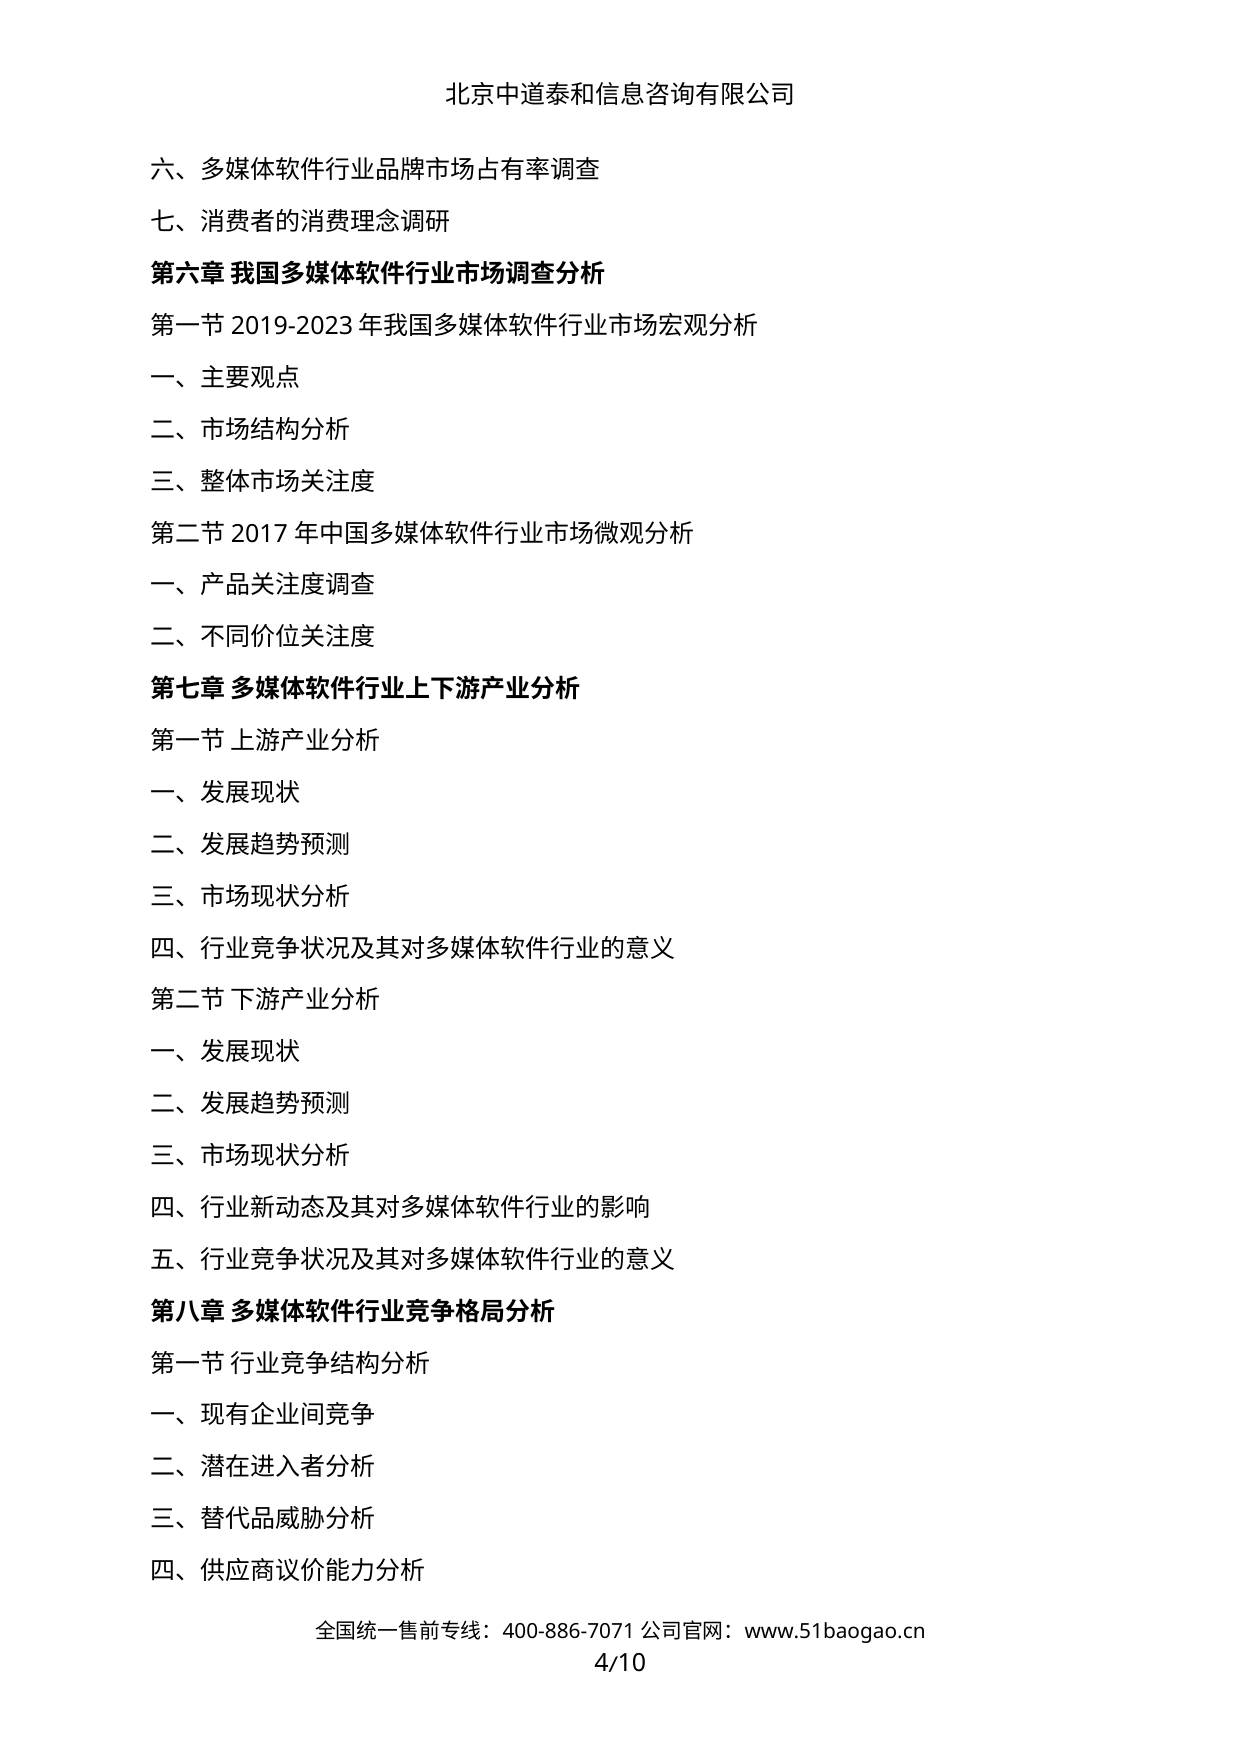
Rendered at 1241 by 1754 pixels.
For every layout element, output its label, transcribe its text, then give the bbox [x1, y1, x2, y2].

text 二、发展趋势预测 [150, 1084, 1090, 1120]
text 二、潜在进入者分析 [150, 1447, 1090, 1483]
text 一、发展现状 [150, 1032, 1090, 1068]
text 第一节 行业竞争结构分析 [150, 1343, 1090, 1379]
text 第一节 上游产业分析 [150, 721, 1090, 757]
text 三、市场现状分析 [150, 876, 1090, 912]
text 四、供应商议价能力分析 [150, 1551, 1090, 1587]
text 第一节 2019-2023年我国多媒体软件行业市场宏观分析 [150, 306, 1090, 342]
text 四、行业竞争状况及其对多媒体软件行业的意义 [150, 928, 1090, 964]
text 三、市场现状分析 [150, 1136, 1090, 1172]
text 三、替代品威胁分析 [150, 1499, 1090, 1535]
text 六、多媒体软件行业品牌市场占有率调查 [150, 150, 1090, 186]
text 第二节 下游产业分析 [150, 980, 1090, 1016]
text 一、发展现状 [150, 772, 1090, 809]
text 七、消费者的消费理念调研 [150, 202, 1090, 238]
text 二、市场结构分析 [150, 409, 1090, 446]
text 一、现有企业间竞争 [150, 1395, 1090, 1431]
text 第二节 2017 年中国多媒体软件行业市场微观分析 [150, 513, 1090, 549]
text 二、发展趋势预测 [150, 824, 1090, 861]
text 第六章 我国多媒体软件行业市场调查分析 [150, 254, 1090, 290]
text 第八章 多媒体软件行业竞争格局分析 [150, 1291, 1090, 1327]
text 五、行业竞争状况及其对多媒体软件行业的意义 [150, 1239, 1090, 1276]
text 三、整体市场关注度 [150, 461, 1090, 497]
text 四、行业新动态及其对多媒体软件行业的影响 [150, 1187, 1090, 1224]
text 二、不同价位关注度 [150, 617, 1090, 653]
text 一、主要观点 [150, 357, 1090, 394]
text 一、产品关注度调查 [150, 565, 1090, 601]
text 第七章 多媒体软件行业上下游产业分析 [150, 669, 1090, 705]
